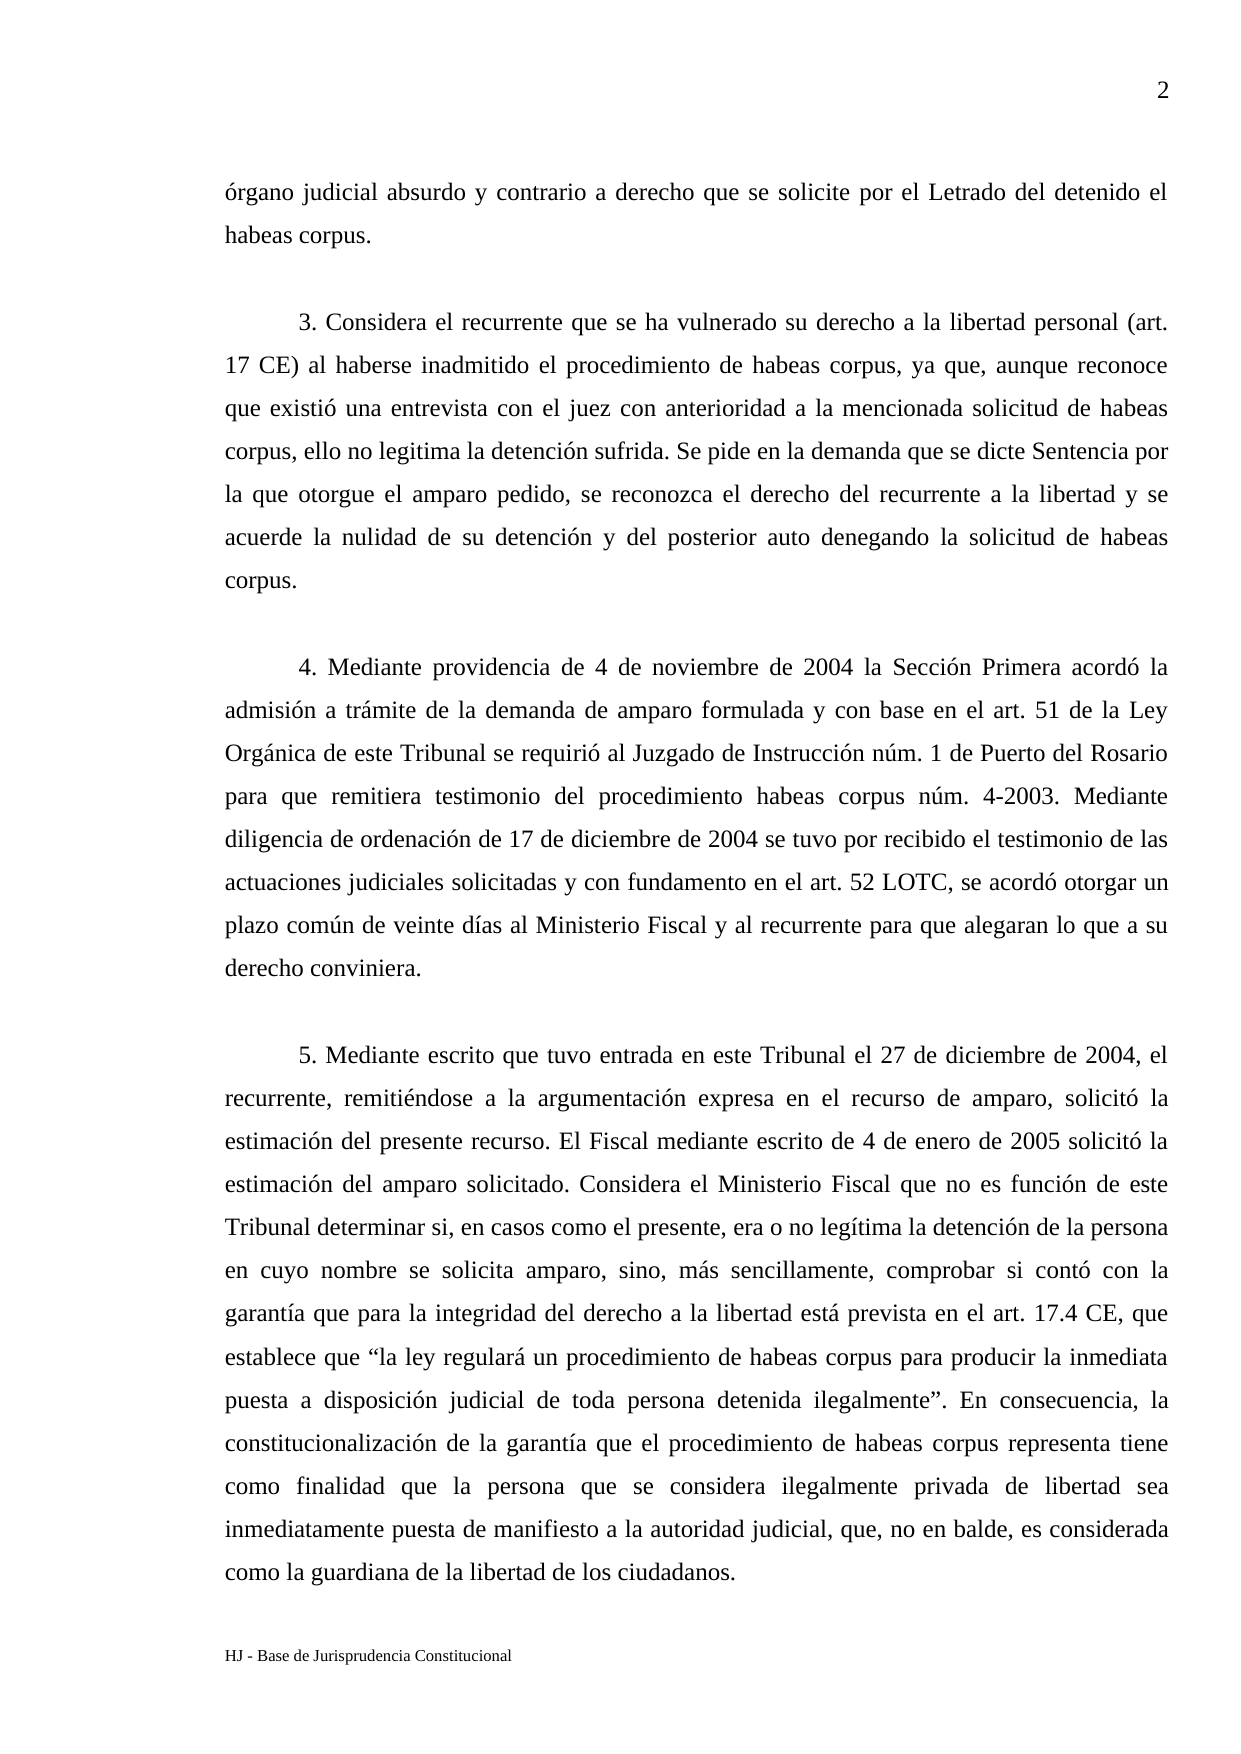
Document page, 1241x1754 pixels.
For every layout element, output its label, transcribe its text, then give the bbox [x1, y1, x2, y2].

text 4. Mediante providencia de 4 de noviembre de 2004 la Sección Primera acordó la admisión a trámite de la demanda de amparo formulada y con base en el art. 51 de la Ley Orgánica de este Tribunal se requirió al Juzgado de Instrucción núm. 1 de Puerto del Rosario para que remitiera testimonio del procedimiento habeas corpus núm. 4-2003. Mediante diligencia de ordenación de 17 de diciembre de 2004 se tuvo por recibido el testimonio de las actuaciones judiciales solicitadas y con fundamento en el art. 52 LOTC, se acordó otorgar un plazo común de veinte días al Ministerio Fiscal y al recurrente para que alegaran lo que a su derecho conviniera. [224, 652, 1169, 982]
text 5. Mediante escrito que tuvo entrada en este Tribunal el 27 de diciembre de 2004, el recurrente, remitiéndose a la argumentación expresa en el recurso de amparo, solicitó la estimación del presente recurso. El Fiscal mediante escrito de 4 de enero de 2005 solicitó la estimación del amparo solicitado. Considera el Ministerio Fiscal que no es función de este Tribunal determinar si, en casos como el presente, era o no legítima la detención de la persona en cuyo nombre se solicita amparo, sino, más sencillamente, comprobar si contó con la garantía que para la integridad del derecho a la libertad está prevista en el art. 17.4 CE, que establece que “la ley regulará un procedimiento de habeas corpus para producir la inmediata puesta a disposición judicial de toda persona detenida ilegalmente”. En consecuencia, la constitucionalización de la garantía que el procedimiento de habeas corpus representa tiene como finalidad que la persona que se considera ilegalmente privada de libertad sea inmediatamente puesta de manifiesto a la autoridad judicial, que, no en balde, es considerada como la guardiana de la libertad de los ciudadanos. [224, 1040, 1169, 1586]
text 3. Considera el recurrente que se ha vulnerado su derecho a la libertad personal (art. 17 CE) al haberse inadmitido el procedimiento de habeas corpus, ya que, aunque reconoce que existió una entrevista con el juez con anterioridad a la mencionada solicitud de habeas corpus, ello no legitima la detención sufrida. Se pide en la demanda que se dicte Sentencia por la que otorgue el amparo pedido, se reconozca el derecho del recurrente a la libertad y se acuerde la nulidad de su detención y del posterior auto denegando la solicitud de habeas corpus. [224, 307, 1169, 594]
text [224, 177, 1169, 249]
